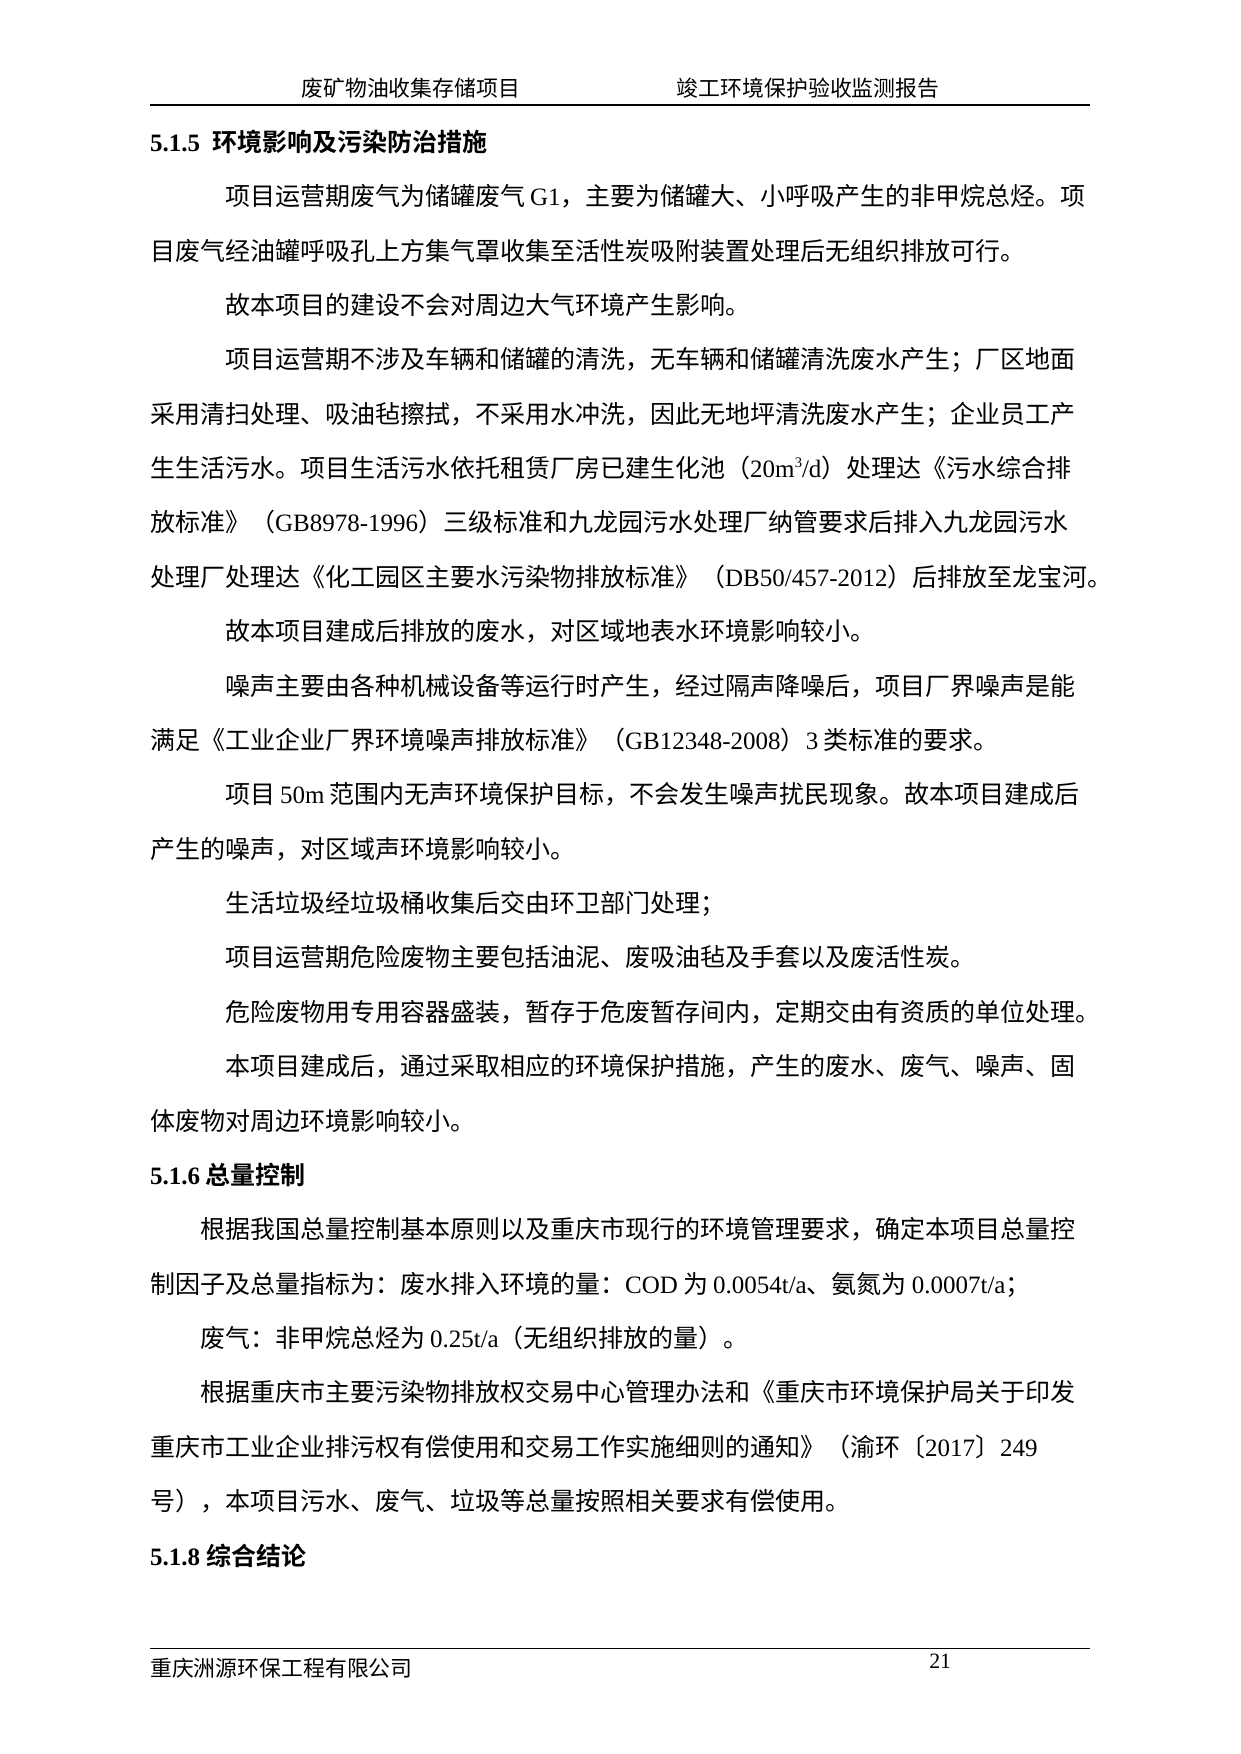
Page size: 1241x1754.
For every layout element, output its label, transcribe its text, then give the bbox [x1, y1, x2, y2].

text 故本项目的建设不会对周边大气环境产生影响。 [150, 285, 1090, 322]
text 项目运营期不涉及车辆和储罐的清洗，无车辆和储罐清洗废水产生；厂区地面采用清扫处理、吸油毡擦拭，不采用水冲洗，因此无地坪清洗废水产生；企业员工产生生活污水。项目生活污水依托租赁厂房已建生化池（20m3/d）处理达《污水综合排放标准》（GB8978-1996）三级标准和九龙园污水处理厂纳管要求后排入九龙园污水处理厂处理达《化工园区主要水污染物排放标准》（DB50/457-2012）后排放至龙宝河。 [150, 340, 1090, 593]
text 废气：非甲烷总烃为0.25t/a（无组织排放的量）。 [150, 1318, 1090, 1355]
text 项目运营期废气为储罐废气G1，主要为储罐大、小呼吸产生的非甲烷总烃。项目废气经油罐呼吸孔上方集气罩收集至活性炭吸附装置处理后无组织排放可行。 [150, 177, 1090, 267]
subtitle 5.1.6总量控制 [150, 1155, 1090, 1192]
text 根据重庆市主要污染物排放权交易中心管理办法和《重庆市环境保护局关于印发重庆市工业企业排污权有偿使用和交易工作实施细则的通知》（渝环〔2017〕249号），本项目污水、废气、垃圾等总量按照相关要求有偿使用。 [150, 1373, 1090, 1518]
text 危险废物用专用容器盛装，暂存于危废暂存间内，定期交由有资质的单位处理。 [150, 992, 1090, 1028]
text 故本项目建成后排放的废水，对区域地表水环境影响较小。 [150, 612, 1090, 648]
text 生活垃圾经垃圾桶收集后交由环卫部门处理； [150, 883, 1090, 920]
text 根据我国总量控制基本原则以及重庆市现行的环境管理要求，确定本项目总量控制因子及总量指标为：废水排入环境的量：COD为0.0054t/a、氨氮为0.0007t/a； [150, 1210, 1090, 1300]
text 噪声主要由各种机械设备等运行时产生，经过隔声降噪后，项目厂界噪声是能满足《工业企业厂界环境噪声排放标准》（GB12348-2008）3类标准的要求。 [150, 666, 1090, 757]
subtitle 5.1.8 综合结论 [150, 1536, 1090, 1572]
text 项目运营期危险废物主要包括油泥、废吸油毡及手套以及废活性炭。 [150, 938, 1090, 974]
text 本项目建成后，通过采取相应的环境保护措施，产生的废水、废气、噪声、固体废物对周边环境影响较小。 [150, 1047, 1090, 1137]
subtitle 5.1.5 环境影响及污染防治措施 [150, 122, 1090, 158]
text 项目50m范围内无声环境保护目标，不会发生噪声扰民现象。故本项目建成后产生的噪声，对区域声环境影响较小。 [150, 775, 1090, 865]
